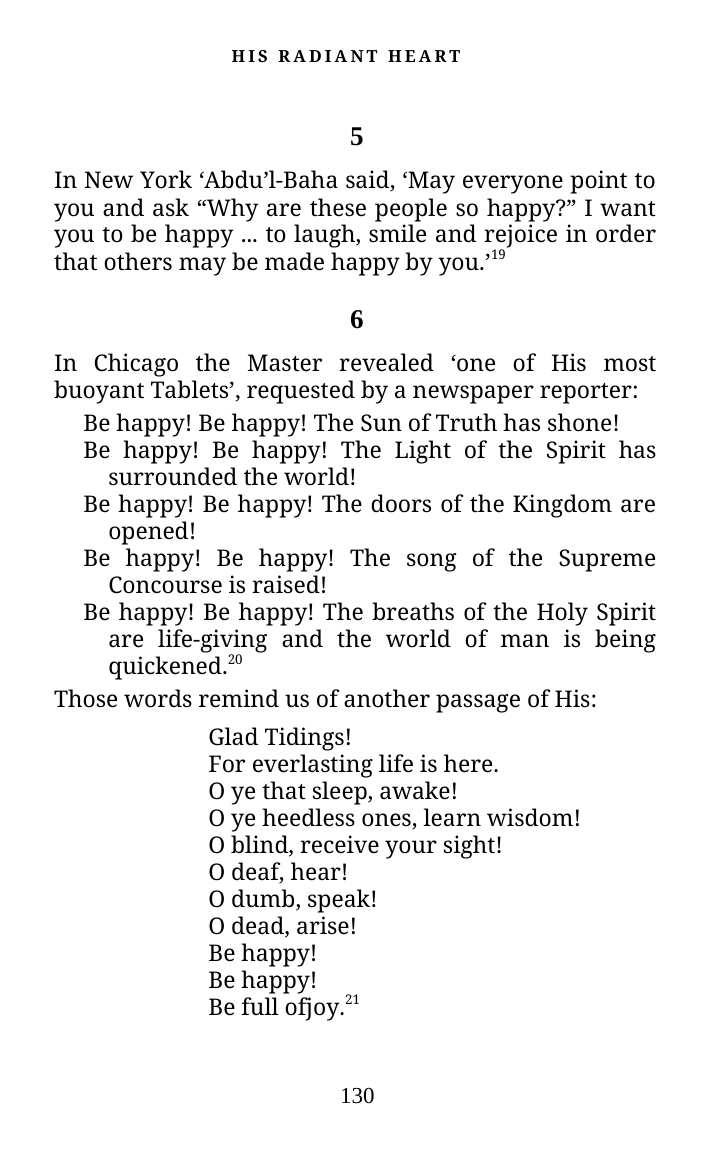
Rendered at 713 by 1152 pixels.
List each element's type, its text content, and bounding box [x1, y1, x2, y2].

text Glad Tidings! [208, 724, 657, 751]
text O dumb, speak! [208, 886, 657, 912]
text Be happy! Be happy! The song of the Supreme Concourse is raised! [83, 545, 657, 599]
text O deaf, hear! [208, 858, 657, 886]
text O ye heedless ones, learn wisdom! [208, 804, 657, 832]
text In New York ‘Abdu’l-Baha said, ‘May everyone point to you and ask “Why are these people so happy?” I want you to be happy ... to laugh, smile and rejoice in order that others may be made happy by you.’19 [54, 167, 657, 275]
text Be happy! Be happy! The breaths of the Holy Spirit are life-giving and the world of man is being quickened.20 [83, 599, 657, 680]
text Be happy! Be happy! The Light of the Spirit has surrounded the world! [83, 437, 657, 491]
text Be happy! [208, 939, 657, 966]
text O dead, arise! [208, 912, 657, 939]
text In Chicago the Master revealed ‘one of His most buoyant Tablets’, requested by a newspaper reporter: [54, 350, 657, 404]
text O blind, receive your sight! [208, 832, 657, 858]
text O ye that sleep, awake! [208, 778, 657, 804]
text 6 [350, 306, 657, 333]
text Those words remind us of another passage of His: [54, 689, 657, 712]
text 5 [350, 123, 657, 150]
text For everlasting life is here. [208, 751, 657, 778]
text Be happy! Be happy! The doors of the Kingdom are opened! [83, 491, 657, 545]
text Be happy! Be happy! The Sun of Truth has shone! [83, 410, 657, 437]
text Be happy! [208, 966, 657, 993]
text 130 [340, 1085, 374, 1108]
text HIS RADIANT HEART [231, 49, 460, 66]
text Be full ofjoy.21 [208, 993, 657, 1020]
